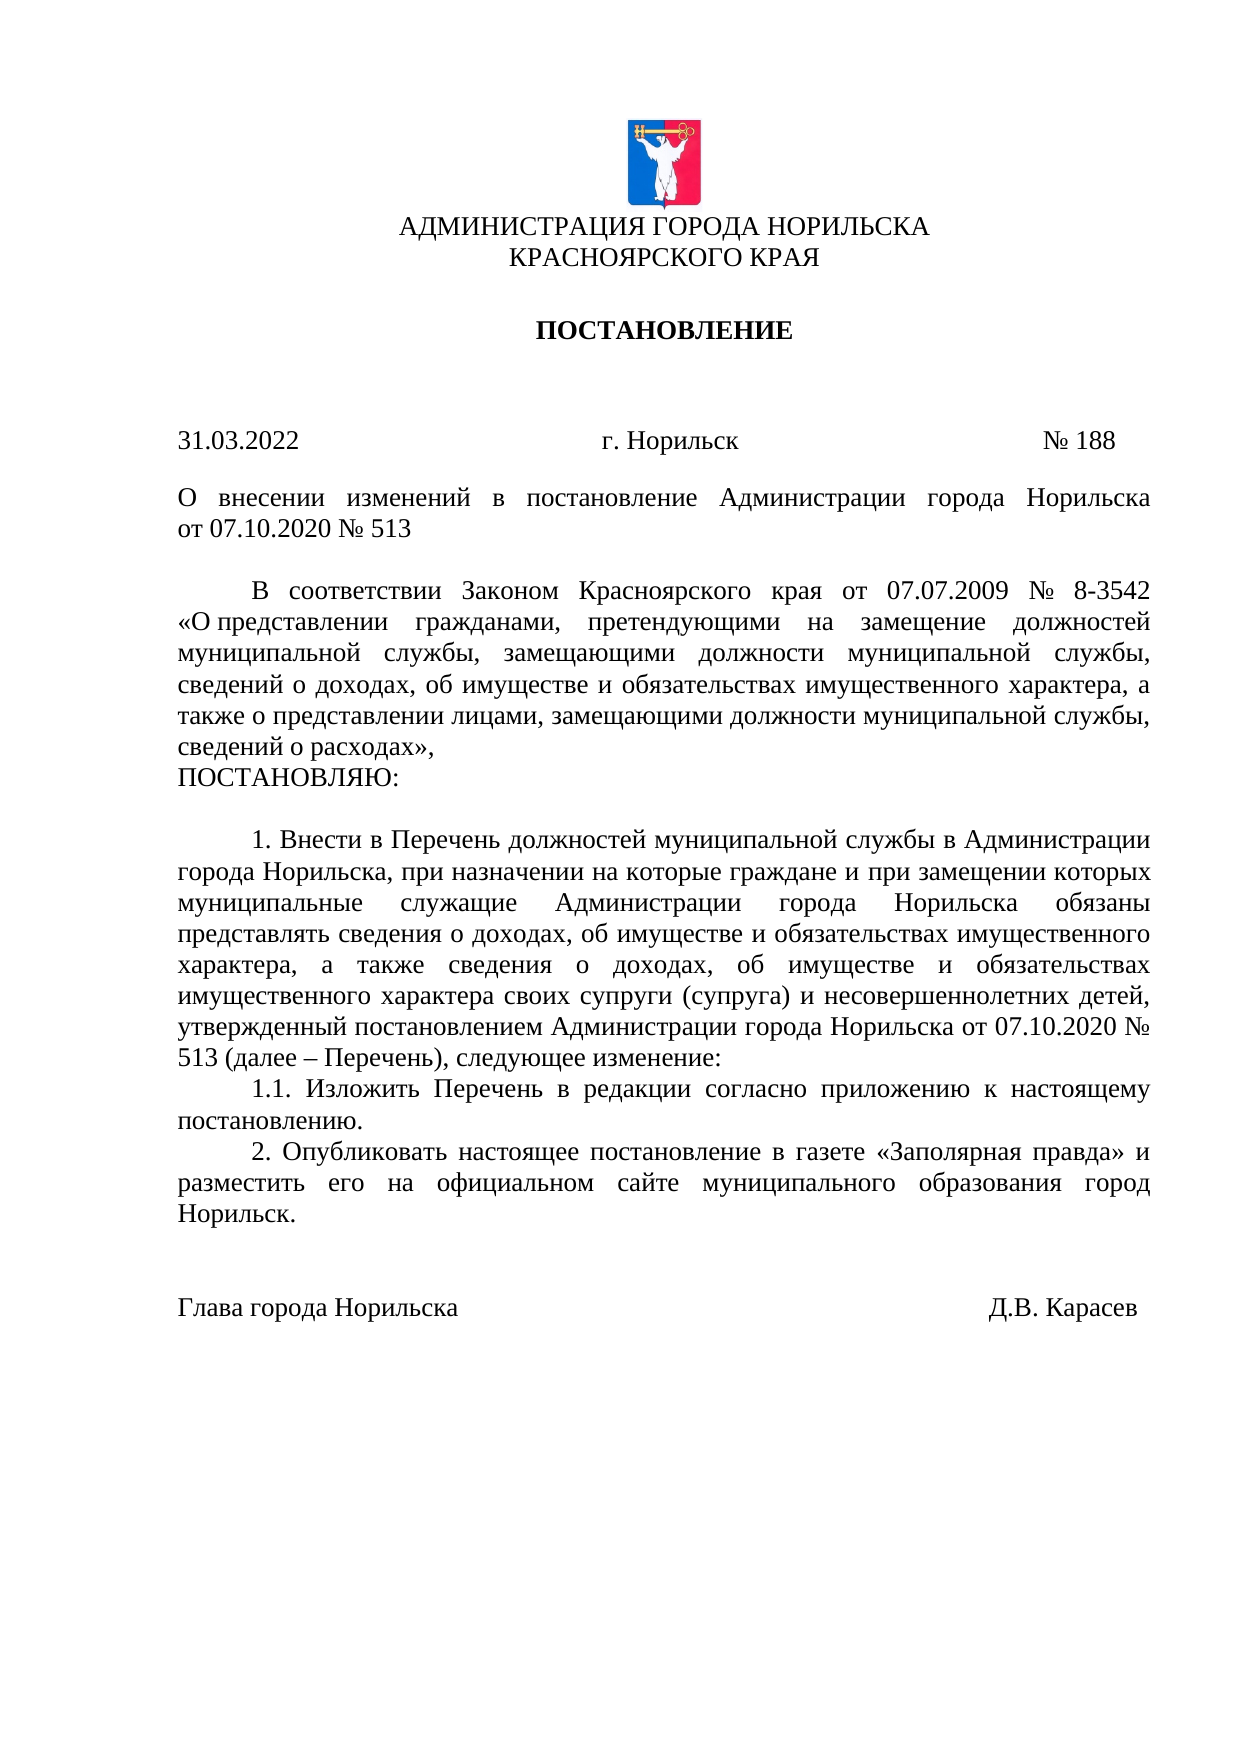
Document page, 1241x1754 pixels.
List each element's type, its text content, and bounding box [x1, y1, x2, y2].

text 31.03.2022 г. Норильск № 188 [177, 424, 1152, 455]
text 2. Опубликовать настоящее постановление в газете «Заполярная правда» и разместить его на официальном сайте муниципального образования город Норильск. [177, 1135, 1152, 1228]
text В соответствии Законом Красноярского края от 07.07.2009 № 8-3542 «О представлении гражданами, претендующими на замещение должностей муниципальной службы, замещающими должности муниципальной службы, сведений о доходах, об имуществе и обязательствах имущественного характера, а также о представлении лицами, замещающими должности муниципальной службы, сведений о расходах», [177, 574, 1152, 761]
text 1.1. Изложить Перечень в редакции согласно приложению к настоящему постановлению. [177, 1073, 1152, 1135]
text КРАСНОЯРСКОГО КРАЯ [177, 241, 1152, 272]
text ПОСТАНОВЛЯЮ: [177, 761, 1152, 792]
text Глава города Норильска Д.В. Карасев [177, 1291, 1152, 1322]
text АДМИНИСТРАЦИЯ ГОРОДА НОРИЛЬСКА [177, 211, 1152, 241]
text О внесении изменений в постановление Администрации города Норильска от 07.10.2020 № 513 [177, 481, 1152, 543]
picture [626, 118, 703, 212]
text ПОСТАНОВЛЕНИЕ [177, 314, 1152, 345]
text 1. Внести в Перечень должностей муниципальной службы в Администрации города Норильска, при назначении на которые граждане и при замещении которых муниципальные служащие Администрации города Норильска обязаны представлять сведения о доходах, об имуществе и обязательствах имущественного характера, а также сведения о доходах, об имуществе и обязательствах имущественного характера своих супруги (супруга) и несовершеннолетних детей, утвержденный постановлением Администрации города Норильска от 07.10.2020 № 513 (далее – Перечень), следующее изменение: [177, 823, 1152, 1073]
